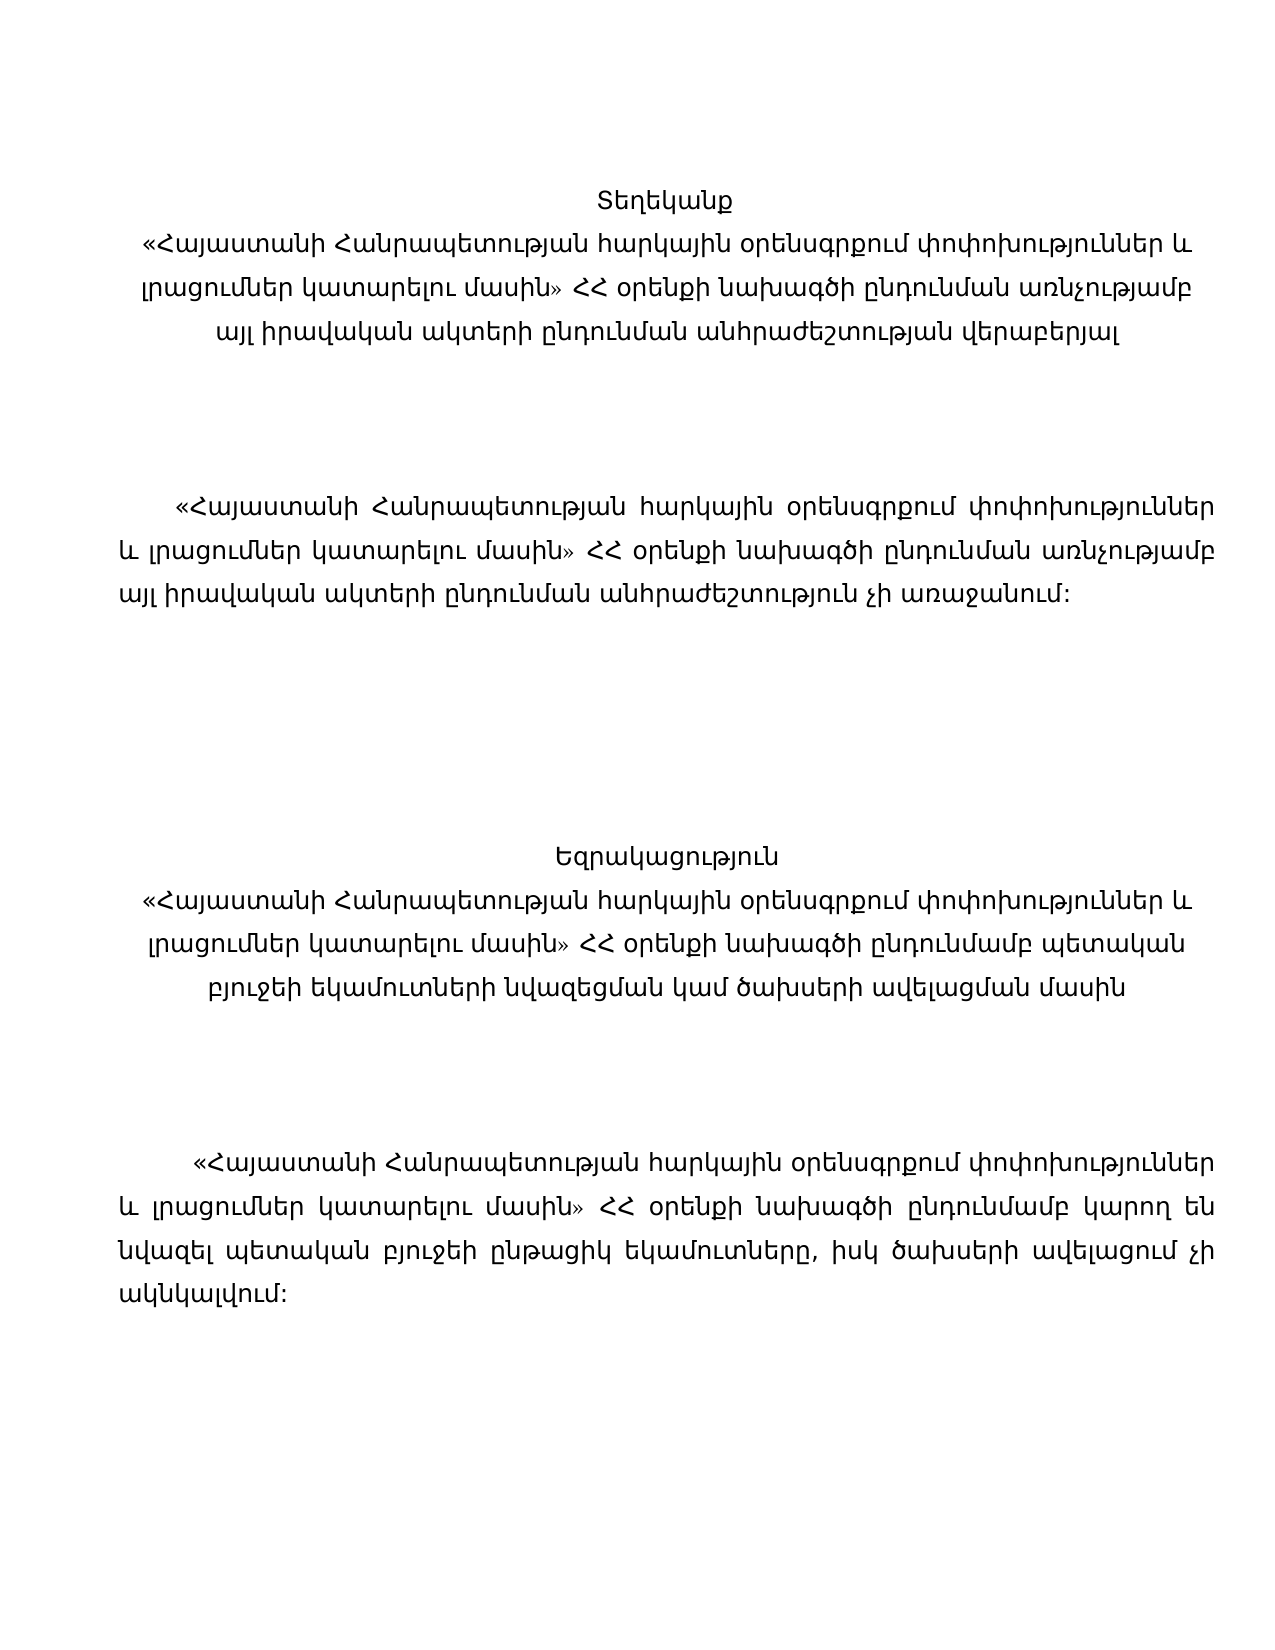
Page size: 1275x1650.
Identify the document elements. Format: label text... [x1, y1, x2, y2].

text Եզրակացություն [118, 842, 1216, 871]
text Տեղեկանք [118, 186, 1211, 215]
text «Հայաստանի Հանրապետության հարկային օրենսգրքում փոփոխություններ և լրացումներ կատարելու մասին ՀՀ օրենքի նախագծի ընդունմամբ կարող են նվազել պետական բյուջեի ընթացիկ եկամուտները, իսկ ծախսերի ավելացում չի ակնկալվում: [118, 1148, 1216, 1309]
text «Հայաստանի Հանրապետության հարկային օրենսգրքում փոփոխություններ և լրացումներ կատարելու մասին ՀՀ օրենքի նախագծի ընդունման առնչությամբ այլ իրավական ակտերի ընդունման անհրաժեշտություն չի առաջանում: [118, 492, 1216, 609]
text «Հայաստանի Հանրապետության հարկային օրենսգրքում փոփոխություններ և լրացումներ կատարելու մասին ՀՀ օրենքի նախագծի ընդունմամբ պետական բյուջեի եկամուտների նվազեցման կամ ծախսերի ավելացման մասին [118, 886, 1216, 1003]
text «Հայաստանի Հանրապետության հարկային օրենսգրքում փոփոխություններ և լրացումներ կատարելու մասին ՀՀ օրենքի նախագծի ընդունման առնչությամբ այլ իրավական ակտերի ընդունման անհրաժեշտության վերաբերյալ [118, 230, 1216, 346]
